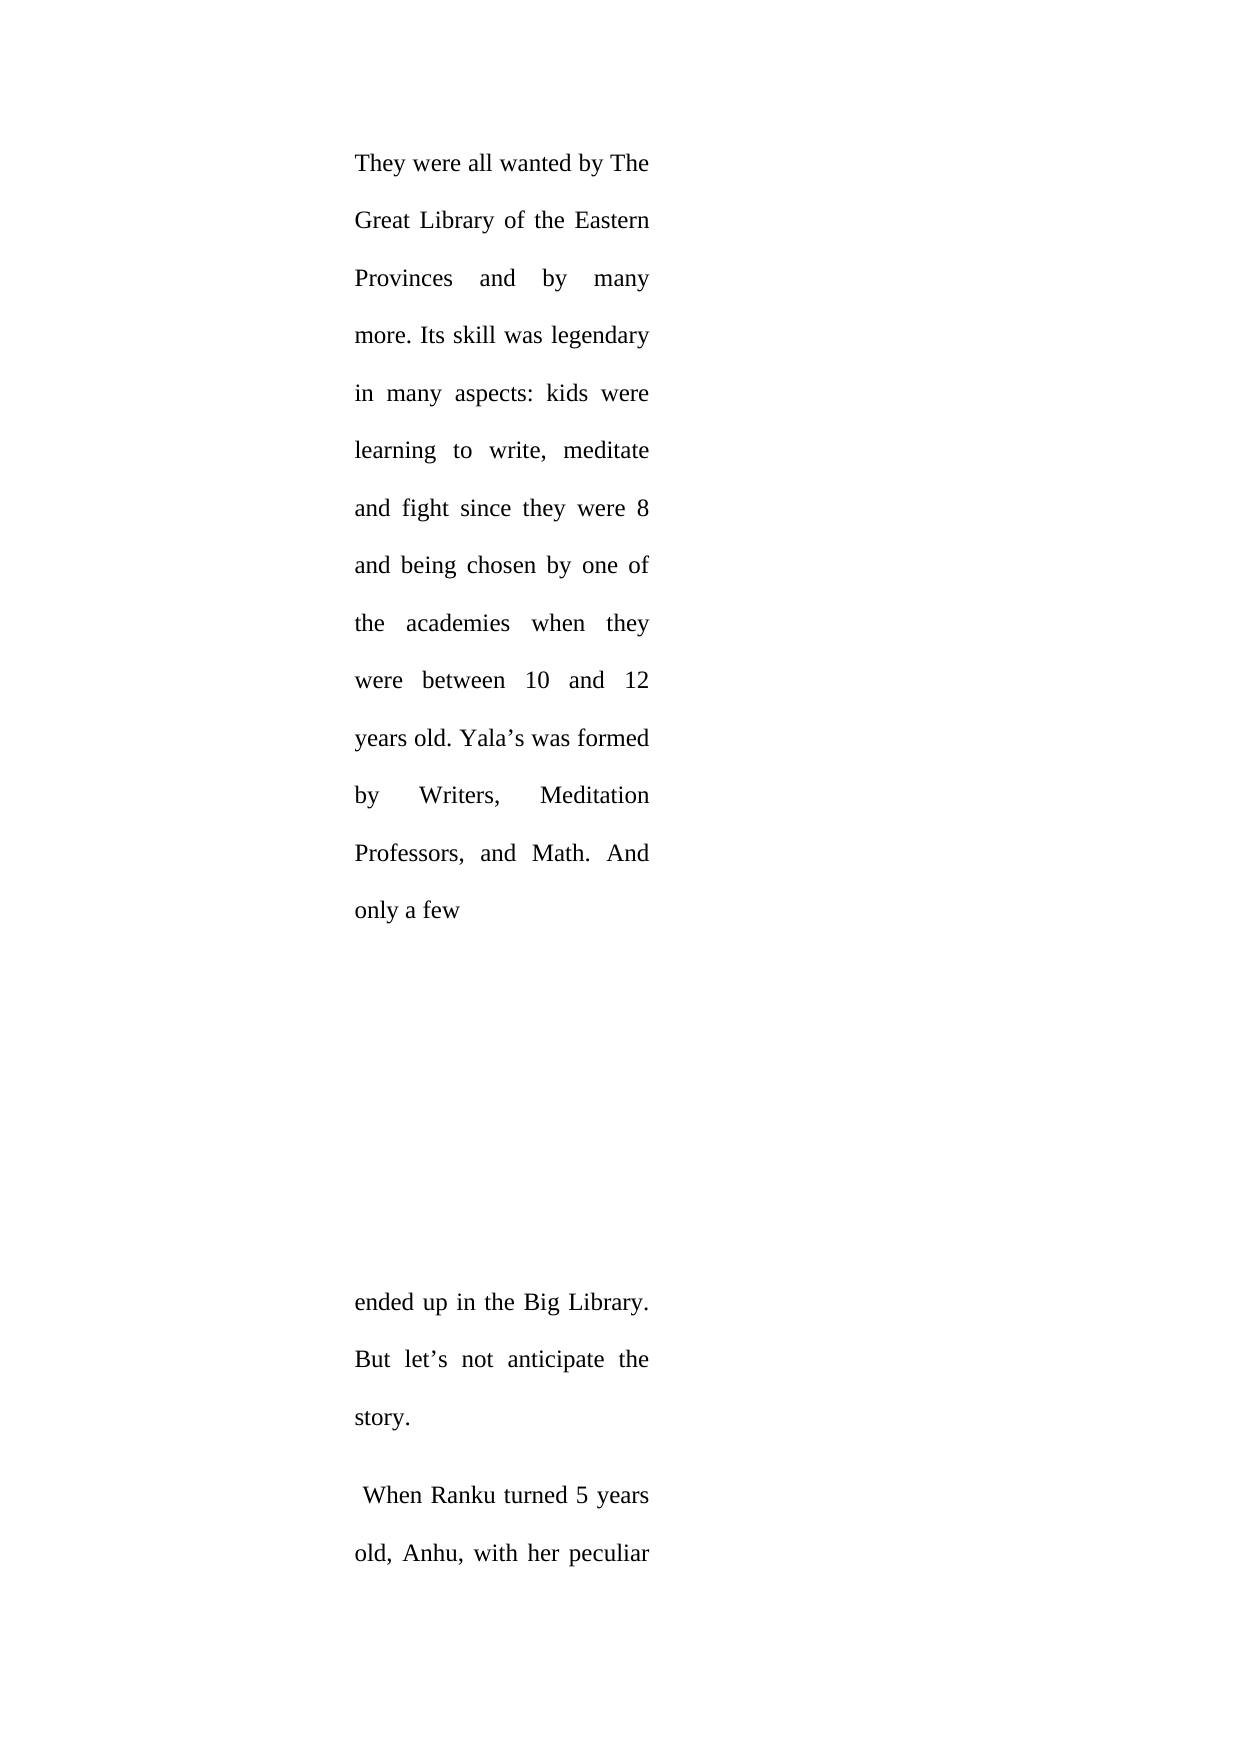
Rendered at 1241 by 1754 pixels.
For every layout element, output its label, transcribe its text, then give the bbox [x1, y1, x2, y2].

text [354, 148, 649, 924]
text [354, 1480, 649, 1566]
text ended up in the Big Library. But let’s not anticipate the story. [354, 1287, 649, 1431]
